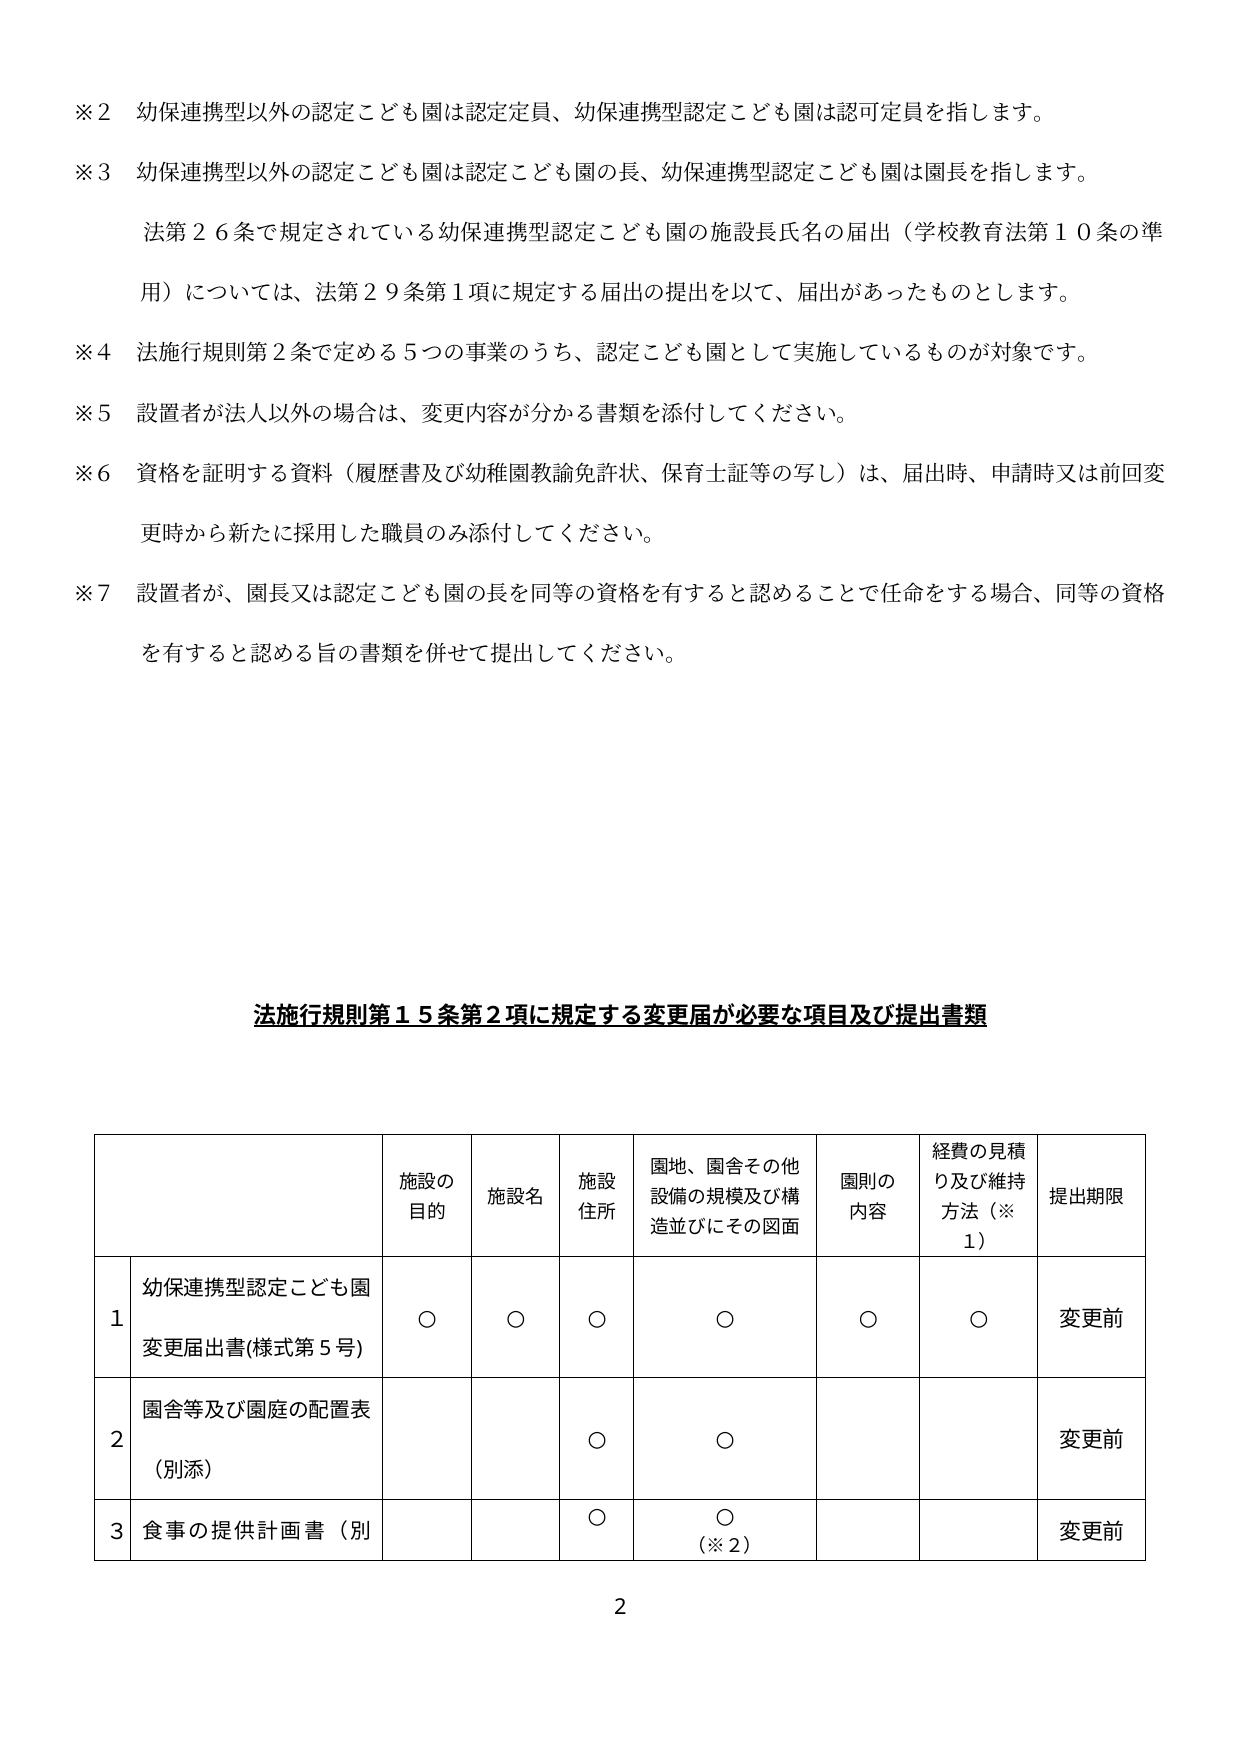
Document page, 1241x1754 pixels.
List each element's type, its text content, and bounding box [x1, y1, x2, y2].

text ※３ 幼保連携型以外の認定こども園は認定こども園の長、幼保連携型認定こども園は園長を指します。 [75, 141, 1165, 201]
table_header 施設の 目的 [383, 1135, 471, 1256]
table_cell ２ [95, 1378, 130, 1498]
table_cell [817, 1500, 919, 1560]
table_header 園地、園舎その他設備の規模及び構造並びにその図面 [634, 1135, 816, 1256]
text 法第２６条で規定されている幼保連携型認定こども園の施設長氏名の届出（学校教育法第１０条の準用）については、法第２９条第１項に規定する届出の提出を以て、届出があったものとします。 [75, 201, 1165, 321]
table_cell [920, 1378, 1037, 1498]
table_cell [383, 1500, 471, 1560]
table_cell ○ （※２） [634, 1500, 816, 1560]
table_header 施設 住所 [560, 1135, 633, 1256]
text ※４ 法施行規則第２条で定める５つの事業のうち、認定こども園として実施しているものが対象です。 [75, 321, 1165, 381]
table_cell ○ [920, 1257, 1037, 1377]
table_header [95, 1135, 382, 1256]
table_cell ○ [472, 1257, 559, 1377]
table_header 園則の 内容 [817, 1135, 919, 1256]
table_cell ○ [560, 1378, 633, 1498]
table_cell ○ [634, 1378, 816, 1498]
table_cell 変更前 [1038, 1378, 1145, 1498]
table_cell [472, 1378, 559, 1498]
text ※２ 幼保連携型以外の認定こども園は認定定員、幼保連携型認定こども園は認可定員を指します。 [75, 80, 1165, 141]
table_cell ○ [560, 1257, 633, 1377]
table_cell 食事の提供計画書（別添） [131, 1500, 382, 1560]
text ※６ 資格を証明する資料（履歴書及び幼稚園教諭免許状、保育士証等の写し）は、届出時、申請時又は前回変更時から新たに採用した職員のみ添付してください。 [75, 442, 1165, 562]
text ※５ 設置者が法人以外の場合は、変更内容が分かる書類を添付してください。 [75, 381, 1165, 442]
text 法施行規則第１５条第２項に規定する変更届が必要な項目及び提出書類 [75, 983, 1165, 1044]
table_cell 園舎等及び園庭の配置表 （別添） [131, 1378, 382, 1498]
table_cell [383, 1378, 471, 1498]
table_header 施設名 [472, 1135, 559, 1256]
table_cell 幼保連携型認定こども園変更届出書(様式第5号) [131, 1257, 382, 1377]
table_cell ○ [383, 1257, 471, 1377]
table_cell ３ [95, 1500, 130, 1560]
table_cell １ [95, 1257, 130, 1377]
table_cell ○ [560, 1500, 633, 1560]
table_header 経費の見積り及び維持方法（※１） [920, 1135, 1037, 1256]
table_cell ○ [634, 1257, 816, 1377]
table_cell 変更前 [1038, 1257, 1145, 1377]
table_cell [472, 1500, 559, 1560]
table_cell ○ [817, 1257, 919, 1377]
text ※７ 設置者が、園長又は認定こども園の長を同等の資格を有すると認めることで任命をする場合、同等の資格を有すると認める旨の書類を併せて提出してください。 [75, 562, 1165, 682]
table_header 提出期限 [1038, 1135, 1145, 1256]
table_cell [920, 1500, 1037, 1560]
table_cell 変更前 [1038, 1500, 1145, 1560]
table_cell [817, 1378, 919, 1498]
